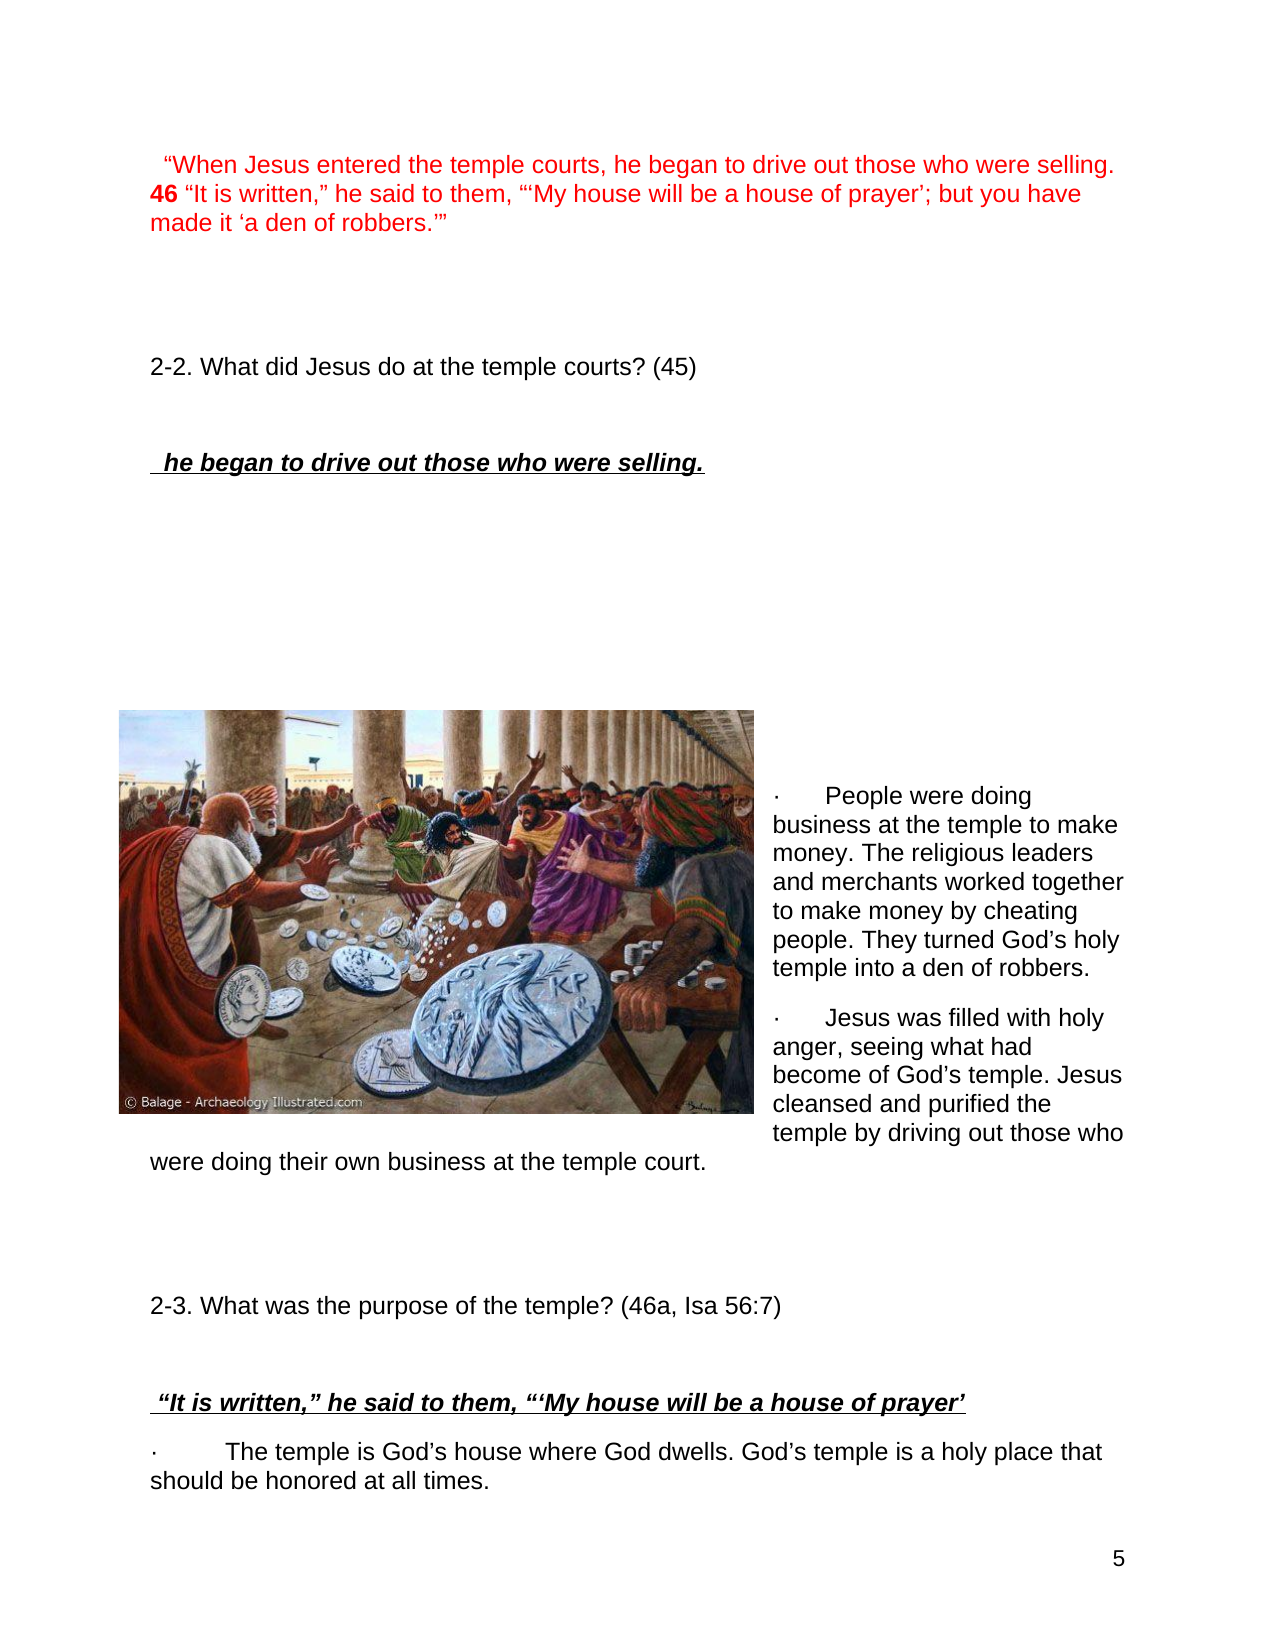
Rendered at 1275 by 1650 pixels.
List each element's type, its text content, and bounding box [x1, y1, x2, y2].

text 2-3. What was the purpose of the temple? (46a, Isa 56:7) [150, 1291, 1125, 1319]
text · People were doing business at the temple to make money. The religious leaders and merchants worked together to make money by cheating people. They turned God’s holy temple into a den of robbers. [754, 781, 1125, 982]
picture [118, 710, 754, 1114]
text “It is written,” he said to them, “‘My house will be a house of prayer’ [150, 1387, 1125, 1416]
text 2-2. What did Jesus do at the temple courts? (45) [150, 351, 1125, 380]
text “When Jesus entered the temple courts, he began to drive out those who were selling. 46 “It is written,” he said to them, “‘My house will be a house of prayer’; but you have made it ‘a den of robbers.’” [150, 150, 1125, 236]
text · Jesus was filled with holy anger, seeing what had become of God’s temple. Jesus cleansed and purified the temple by driving out those who were doing their own business at the temple court. [150, 1003, 1125, 1176]
text he began to drive out those who were selling. [150, 448, 1125, 477]
text · The temple is God’s house where God dwells. God’s temple is a holy place that should be honored at all times. [150, 1437, 1125, 1494]
